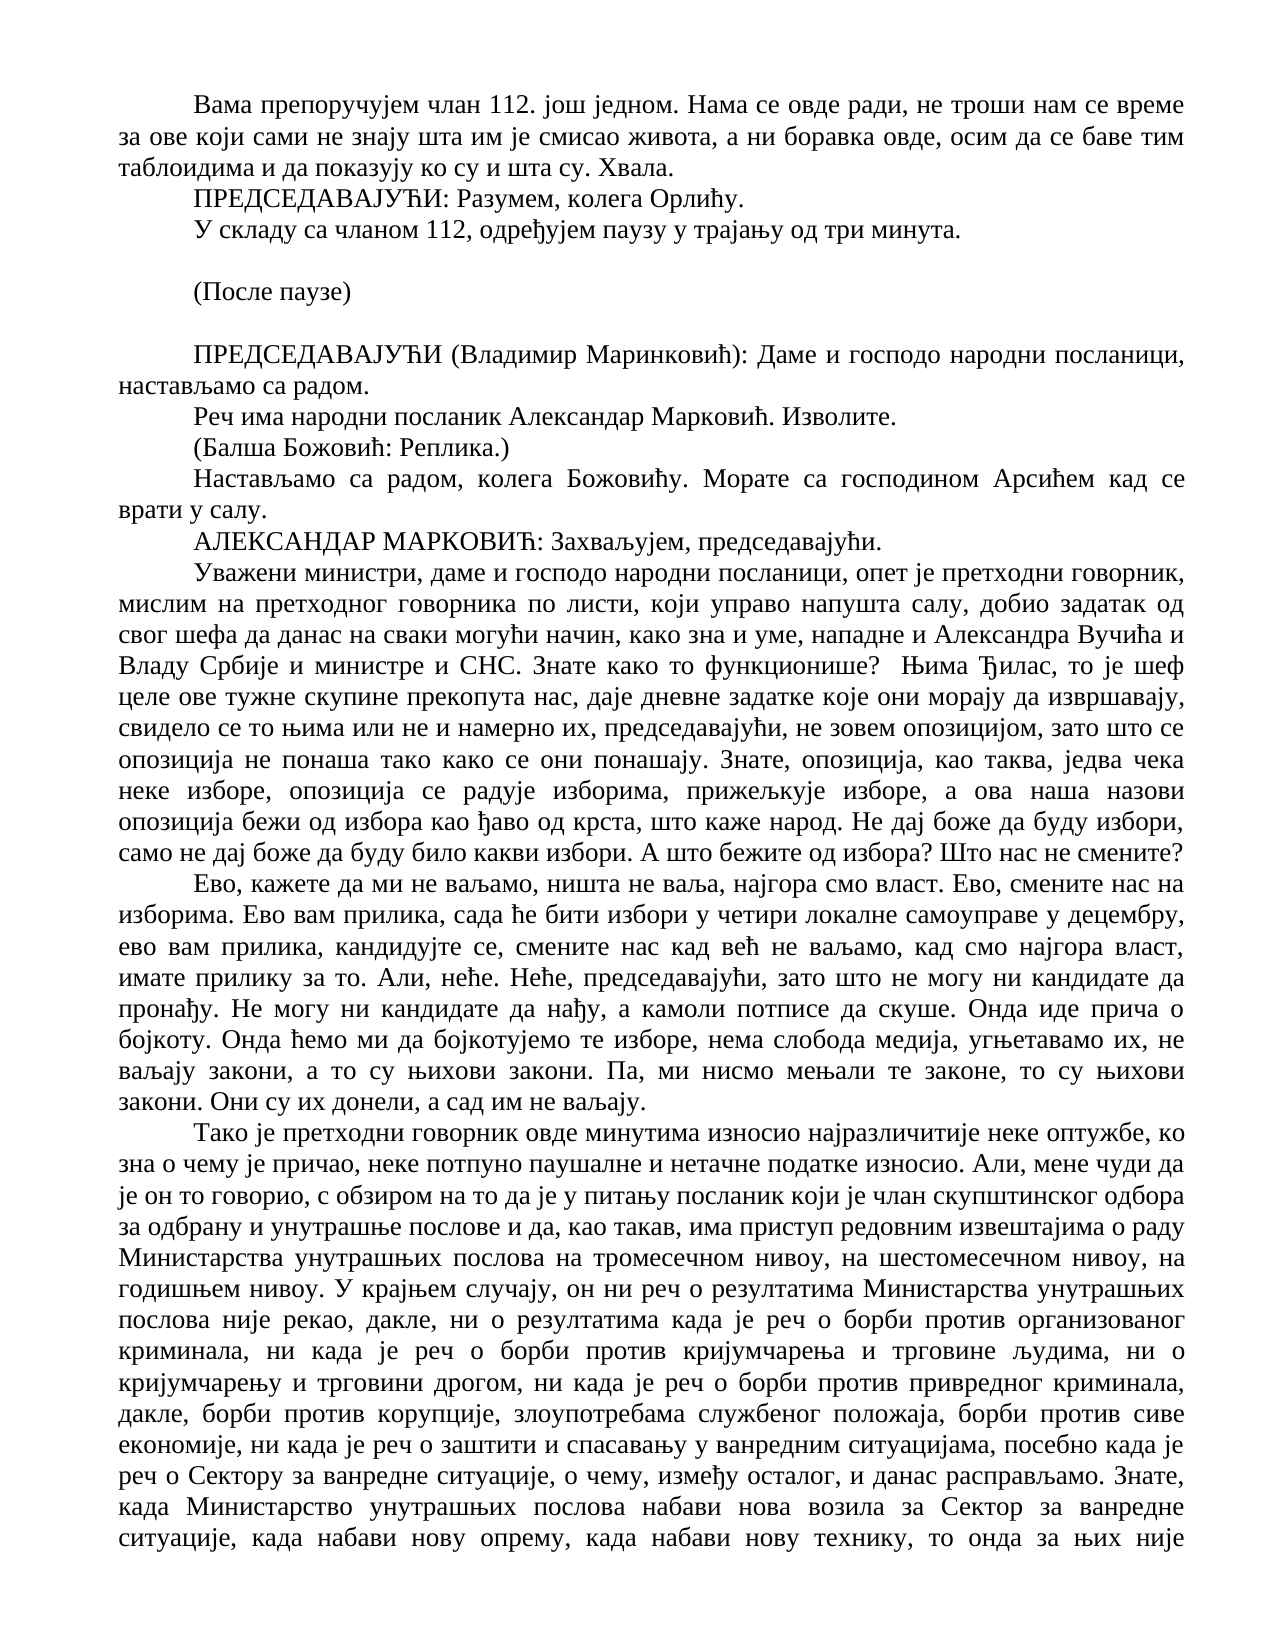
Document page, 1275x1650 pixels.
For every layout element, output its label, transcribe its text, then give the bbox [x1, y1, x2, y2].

text ПРЕДСЕДАВАЈУЋИ (Владимир Маринковић): Даме и господо народни посланици, настављамо са радом. [118, 338, 1186, 400]
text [118, 1116, 1186, 1552]
text У складу са чланом 112, одређујем паузу у трајању од три минута. [118, 213, 1186, 244]
text Реч има народни посланик Александар Марковић. Изволите. [118, 400, 1186, 431]
text ПРЕДСЕДАВАЈУЋИ: Разумем, колега Орлићу. [118, 182, 1186, 213]
text Уважени министри, даме и господо народни посланици, опет је претходни говорник, мислим на претходног говорника по листи, који управо напушта салу, добио задатак од свог шефа да данас на сваки могући начин, како зна и уме, нападне и Александра Вучића и Владу Србије и министре и СНС. Знате како то функционише? Њима Ђилас, то је шеф целе ове тужне скупине прекопута нас, даје дневне задатке које они морају да извршавају, свидело се то њима или не и намерно их, председавајући, не зовем опозицијом, зато што се опозиција не понаша тако како се они понашају. Знате, опозиција, као таква, једва чека неке изборе, опозиција се радује изборима, прижељкује изборе, а ова наша назови опозиција бежи од избора као ђаво од крста, што каже народ. Не дај боже да буду избори, само не дај боже да буду било какви избори. А што бежите од избора? Што нас не смените? [118, 556, 1186, 867]
text Настављамо са радом, колега Божовићу. Морате са господином Арсићем кад се врати у салу. [118, 462, 1186, 525]
text Ево, кажете да ми не ваљамо, ништа не ваља, најгора смо власт. Ево, смените нас на изборима. Ево вам прилика, сада ће бити избори у четири локалне самоуправе у децембру, ево вам прилика, кандидујте се, смените нас кад већ не ваљамо, кад смо најгора власт, имате прилику за то. Али, неће. Неће, председавајући, зато што не могу ни кандидате да пронађу. Не могу ни кандидате да нађу, а камоли потписе да скуше. Онда иде прича о бојкоту. Онда ћемо ми да бојкотујемо те изборе, нема слобода медија, угњетавамо их, не ваљају закони, а то су њихови закони. Па, ми нисмо мењали те законе, то су њихови закони. Они су их донели, а сад им не ваљају. [118, 867, 1186, 1116]
text Вама препоручујем члан 112. још једном. Нама се овде ради, не троши нам се време за ове који сами не знају шта им је смисао живота, а ни боравка овде, осим да се баве тим таблоидима и да показују ко су и шта су. Хвала. [118, 89, 1186, 182]
text (Балша Божовић: Реплика.) [118, 431, 1186, 462]
text (После паузе) [118, 276, 1186, 307]
text АЛЕКСАНДАР МАРКОВИЋ: Захваљујем, председавајући. [118, 525, 1186, 556]
